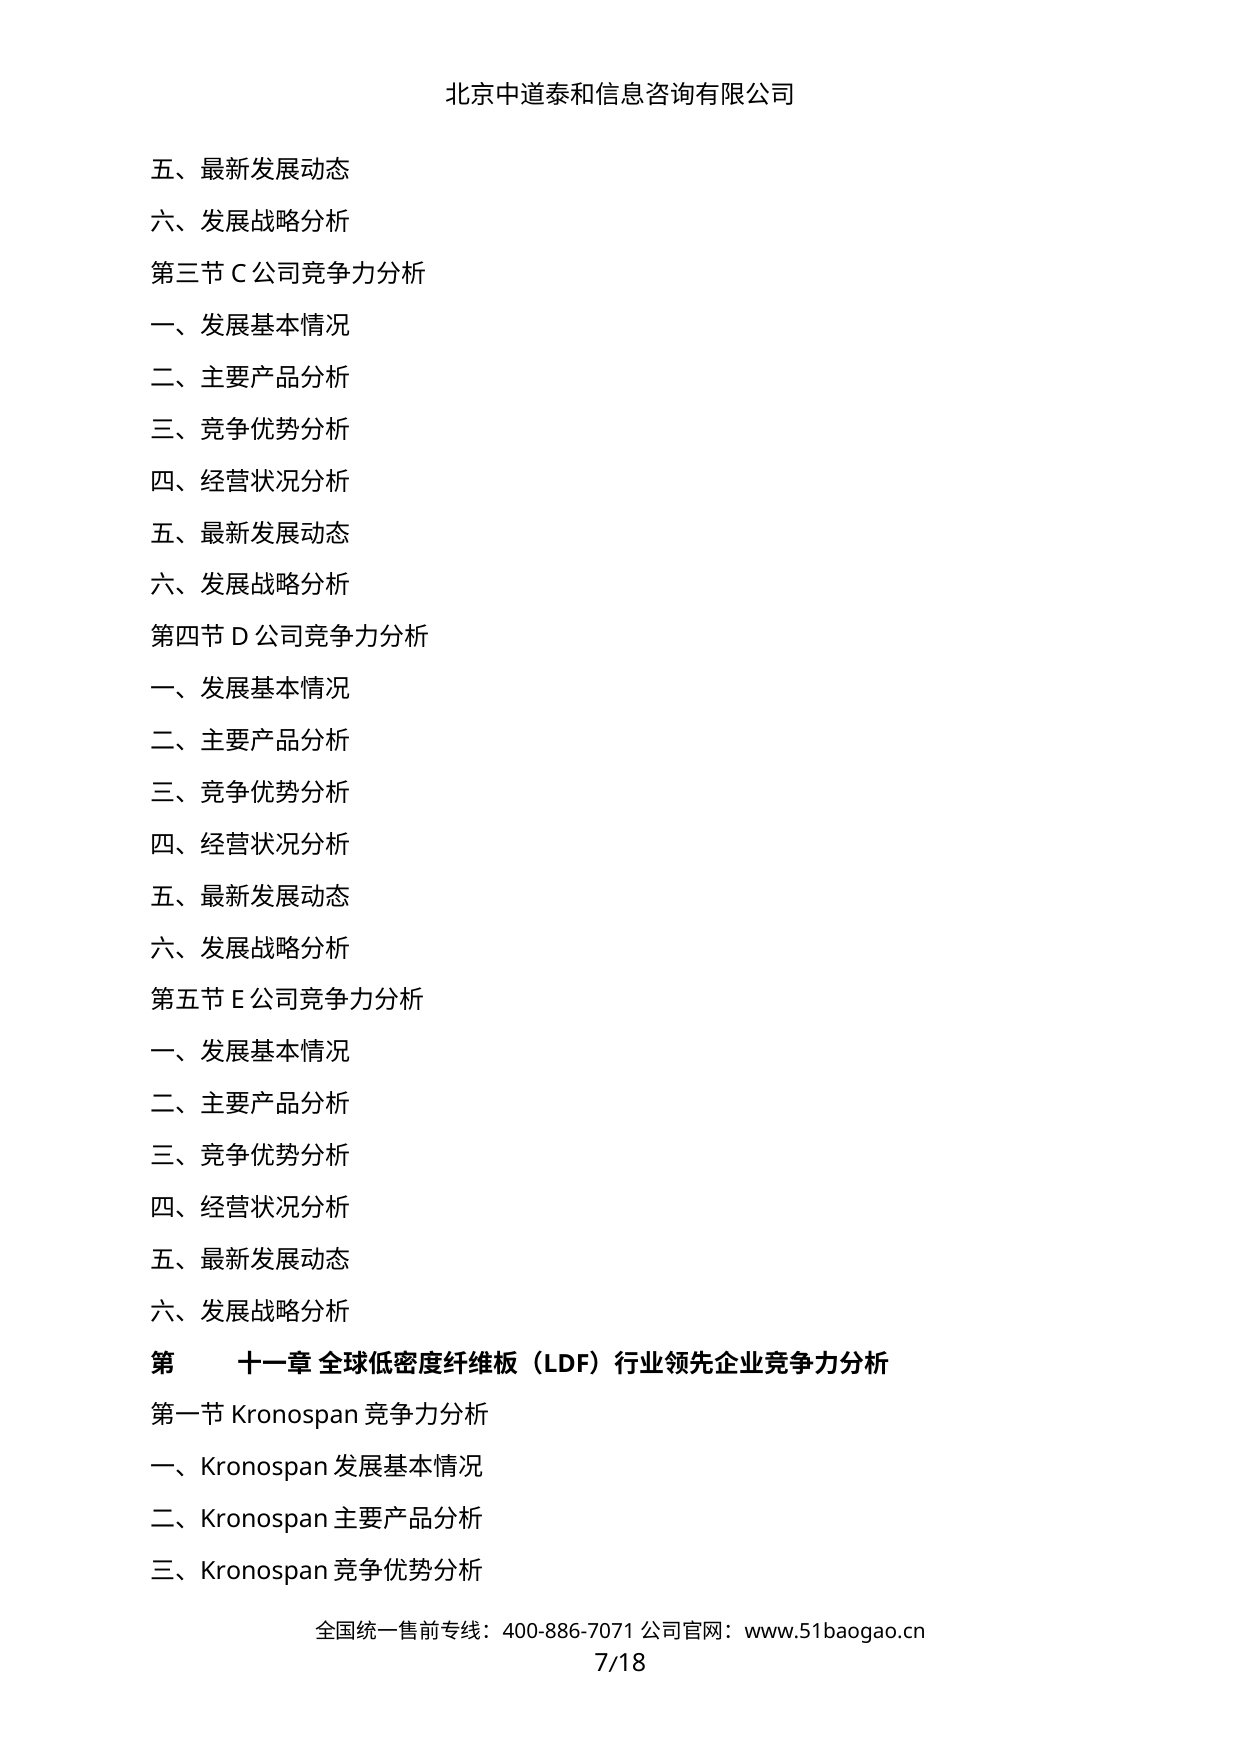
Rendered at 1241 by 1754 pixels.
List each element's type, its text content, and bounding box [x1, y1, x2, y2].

text 一、发展基本情况 [150, 306, 1090, 342]
text 一、发展基本情况 [150, 669, 1090, 705]
text 二、Kronospan主要产品分析 [150, 1499, 1090, 1535]
text 四、经营状况分析 [150, 824, 1090, 861]
text 五、最新发展动态 [150, 876, 1090, 912]
text 三、竞争优势分析 [150, 772, 1090, 809]
text 第 十一章 全球低密度纤维板（LDF）行业领先企业竞争力分析 [150, 1343, 1090, 1379]
text 六、发展战略分析 [150, 1291, 1090, 1327]
text 第五节 E公司竞争力分析 [150, 980, 1090, 1016]
text 二、主要产品分析 [150, 721, 1090, 757]
text 二、主要产品分析 [150, 1084, 1090, 1120]
text 六、发展战略分析 [150, 928, 1090, 964]
text 六、发展战略分析 [150, 565, 1090, 601]
text 第一节 Kronospan竞争力分析 [150, 1395, 1090, 1431]
text 第四节 D公司竞争力分析 [150, 617, 1090, 653]
text 四、经营状况分析 [150, 1187, 1090, 1224]
text 三、Kronospan竞争优势分析 [150, 1551, 1090, 1587]
text 五、最新发展动态 [150, 513, 1090, 549]
text 四、经营状况分析 [150, 461, 1090, 497]
text 六、发展战略分析 [150, 202, 1090, 238]
text 二、主要产品分析 [150, 357, 1090, 394]
text 一、发展基本情况 [150, 1032, 1090, 1068]
text 三、竞争优势分析 [150, 1136, 1090, 1172]
text 一、Kronospan发展基本情况 [150, 1447, 1090, 1483]
text 三、竞争优势分析 [150, 409, 1090, 446]
text 第三节 C公司竞争力分析 [150, 254, 1090, 290]
text 五、最新发展动态 [150, 150, 1090, 186]
text 五、最新发展动态 [150, 1239, 1090, 1276]
